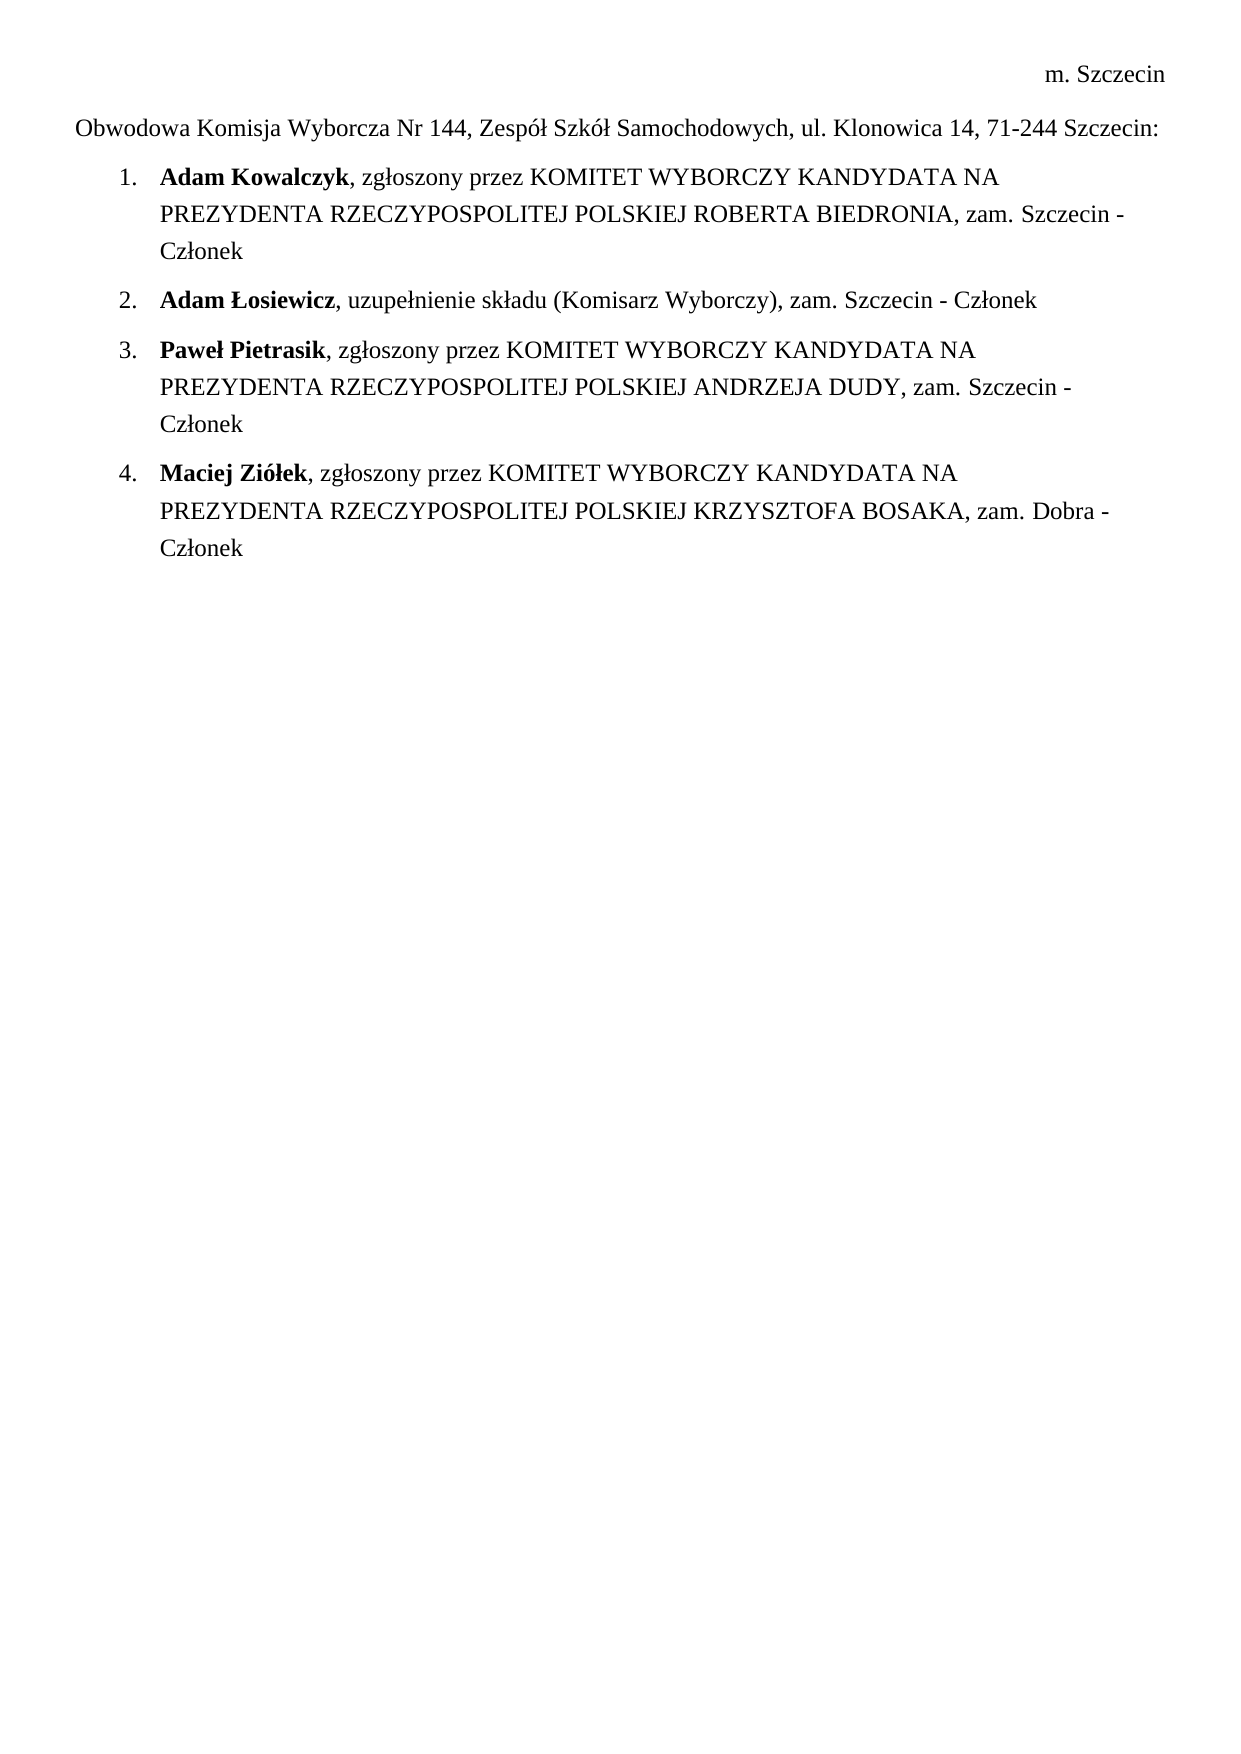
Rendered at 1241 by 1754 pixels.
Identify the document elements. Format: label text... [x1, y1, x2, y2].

table_cell 4. [75, 453, 148, 576]
text m. Szczecin [75, 59, 1165, 88]
table_cell 3. [75, 329, 148, 453]
table_cell 2. [75, 280, 148, 329]
table_cell Paweł Pietrasik, zgłoszony przez KOMITET WYBORCZY KANDYDATA NA PREZYDENTA RZECZYPOSPOLITEJ POLSKIEJ ANDRZEJA DUDY, zam. Szczecin - Członek [148, 329, 1138, 453]
table_header 1. [75, 156, 148, 280]
text Obwodowa Komisja Wyborcza Nr 144, Zespół Szkół Samochodowych, ul. Klonowica 14, 71-244 Szczecin: [75, 113, 1165, 142]
table_cell Adam Łosiewicz, uzupełnienie składu (Komisarz Wyborczy), zam. Szczecin - Członek [148, 280, 1138, 329]
table_header Adam Kowalczyk, zgłoszony przez KOMITET WYBORCZY KANDYDATA NA PREZYDENTA RZECZYPOSPOLITEJ POLSKIEJ ROBERTA BIEDRONIA, zam. Szczecin - Członek [148, 156, 1138, 280]
table_cell Maciej Ziółek, zgłoszony przez KOMITET WYBORCZY KANDYDATA NA PREZYDENTA RZECZYPOSPOLITEJ POLSKIEJ KRZYSZTOFA BOSAKA, zam. Dobra - Członek [148, 453, 1138, 576]
